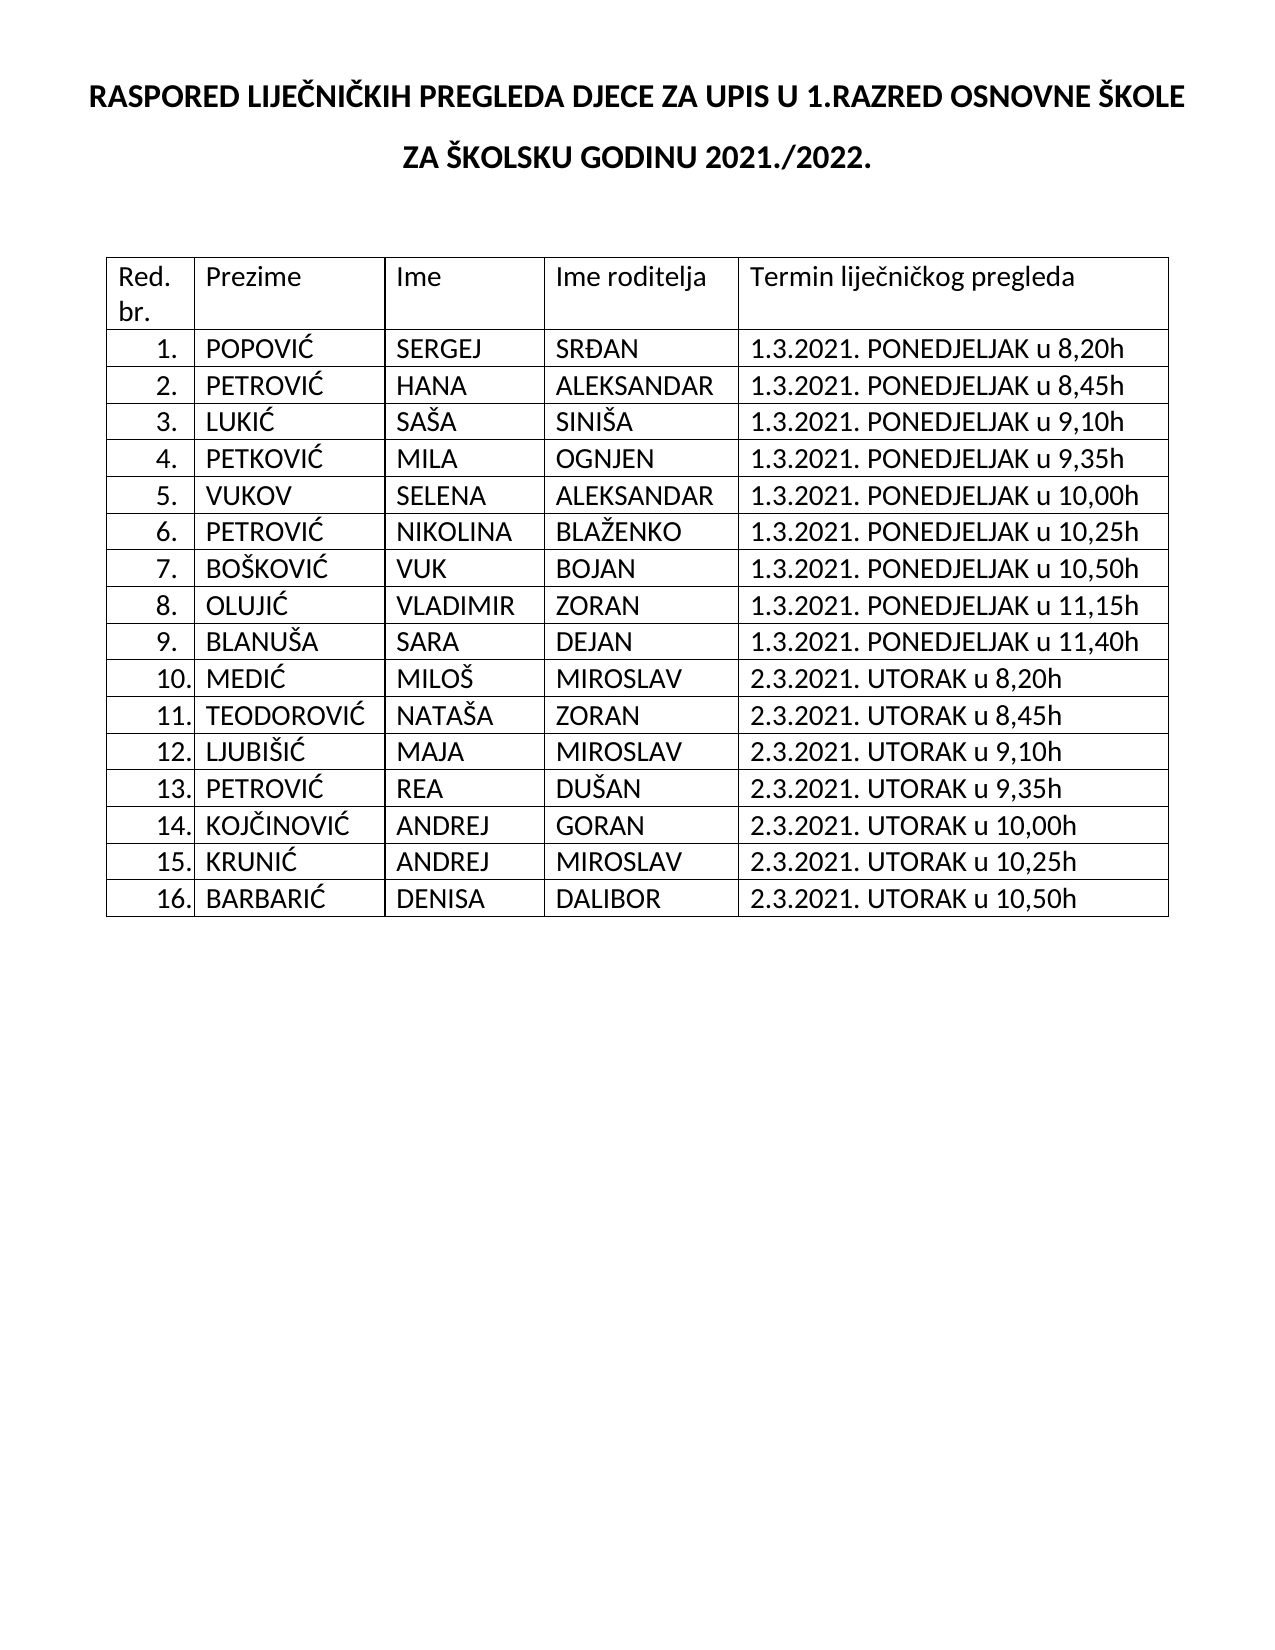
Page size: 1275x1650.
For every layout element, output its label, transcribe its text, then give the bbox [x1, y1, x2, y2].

table_cell 2.3.2021. UTORAK u 9,35h [739, 770, 1168, 806]
table_cell NIKOLINA [386, 514, 544, 549]
table_cell SARA [386, 624, 544, 659]
table_cell 1.3.2021. PONEDJELJAK u 10,00h [739, 477, 1168, 512]
table_cell SERGEJ [386, 330, 544, 366]
table_header Red. br. [107, 258, 194, 329]
table_cell 2.3.2021. UTORAK u 10,50h [739, 880, 1168, 916]
table_cell SRĐAN [545, 330, 738, 366]
table_cell ALEKSANDAR [545, 477, 738, 512]
table_cell [107, 477, 194, 512]
table_cell [107, 807, 194, 842]
table_cell HANA [386, 367, 544, 402]
table_cell OLUJIĆ [195, 587, 384, 622]
table_cell [107, 440, 194, 476]
table_cell 1.3.2021. PONEDJELJAK u 10,25h [739, 514, 1168, 549]
table_cell DUŠAN [545, 770, 738, 806]
table_cell 1.3.2021. PONEDJELJAK u 9,35h [739, 440, 1168, 476]
table_cell SELENA [386, 477, 544, 512]
table_cell MILOŠ [386, 660, 544, 696]
table_cell POPOVIĆ [195, 330, 384, 366]
table_cell [107, 660, 194, 696]
table_cell 1.3.2021. PONEDJELJAK u 11,15h [739, 587, 1168, 622]
table_cell PETKOVIĆ [195, 440, 384, 476]
table_cell 2.3.2021. UTORAK u 9,10h [739, 734, 1168, 769]
table_cell MAJA [386, 734, 544, 769]
table_cell [107, 587, 194, 622]
table_cell 2.3.2021. UTORAK u 8,45h [739, 697, 1168, 732]
table_header Ime [386, 258, 544, 329]
table_cell MIROSLAV [545, 844, 738, 879]
table_cell MEDIĆ [195, 660, 384, 696]
table_cell MIROSLAV [545, 660, 738, 696]
table_cell 1.3.2021. PONEDJELJAK u 9,10h [739, 404, 1168, 439]
table_cell BOJAN [545, 550, 738, 586]
table_cell VLADIMIR [386, 587, 544, 622]
table_cell 1.3.2021. PONEDJELJAK u 8,20h [739, 330, 1168, 366]
table_cell ZORAN [545, 697, 738, 732]
table_cell [107, 734, 194, 769]
table_cell PETROVIĆ [195, 770, 384, 806]
table_cell LUKIĆ [195, 404, 384, 439]
table_cell BARBARIĆ [195, 880, 384, 916]
table_cell [107, 880, 194, 916]
table_cell PETROVIĆ [195, 367, 384, 402]
table_cell TEODOROVIĆ [195, 697, 384, 732]
table_cell 2.3.2021. UTORAK u 10,00h [739, 807, 1168, 842]
table_cell 2.3.2021. UTORAK u 8,20h [739, 660, 1168, 696]
table_cell [107, 550, 194, 586]
table_cell [107, 697, 194, 732]
table_cell OGNJEN [545, 440, 738, 476]
table_cell REA [386, 770, 544, 806]
table_cell KOJČINOVIĆ [195, 807, 384, 842]
table_cell LJUBIŠIĆ [195, 734, 384, 769]
table_cell [107, 770, 194, 806]
table_cell [107, 404, 194, 439]
table_cell DALIBOR [545, 880, 738, 916]
text RASPORED LIJEČNIČKIH PREGLEDA DJECE ZA UPIS U 1.RAZRED OSNOVNE ŠKOLE [75, 75, 1200, 116]
table_cell MILA [386, 440, 544, 476]
table_cell [107, 624, 194, 659]
table_header Termin liječničkog pregleda [739, 258, 1168, 329]
table_cell 1.3.2021. PONEDJELJAK u 8,45h [739, 367, 1168, 402]
table_cell MIROSLAV [545, 734, 738, 769]
table_cell KRUNIĆ [195, 844, 384, 879]
table_cell ZORAN [545, 587, 738, 622]
table_cell PETROVIĆ [195, 514, 384, 549]
table_cell [107, 844, 194, 879]
table_cell ALEKSANDAR [545, 367, 738, 402]
table_cell BLANUŠA [195, 624, 384, 659]
table_header Prezime [195, 258, 384, 329]
table_cell 1.3.2021. PONEDJELJAK u 10,50h [739, 550, 1168, 586]
table_cell [107, 367, 194, 402]
table_cell VUKOV [195, 477, 384, 512]
table_cell BLAŽENKO [545, 514, 738, 549]
table_cell SINIŠA [545, 404, 738, 439]
table_cell VUK [386, 550, 544, 586]
table_cell BOŠKOVIĆ [195, 550, 384, 586]
table_cell [107, 330, 194, 366]
table_cell [107, 514, 194, 549]
table_cell ANDREJ [386, 807, 544, 842]
table_cell ANDREJ [386, 844, 544, 879]
table_cell 1.3.2021. PONEDJELJAK u 11,40h [739, 624, 1168, 659]
table_cell SAŠA [386, 404, 544, 439]
table_cell DENISA [386, 880, 544, 916]
text ZA ŠKOLSKU GODINU 2021./2022. [75, 136, 1200, 176]
table_cell 2.3.2021. UTORAK u 10,25h [739, 844, 1168, 879]
table_header Ime roditelja [545, 258, 738, 329]
table_cell NATAŠA [386, 697, 544, 732]
table_cell GORAN [545, 807, 738, 842]
table_cell DEJAN [545, 624, 738, 659]
